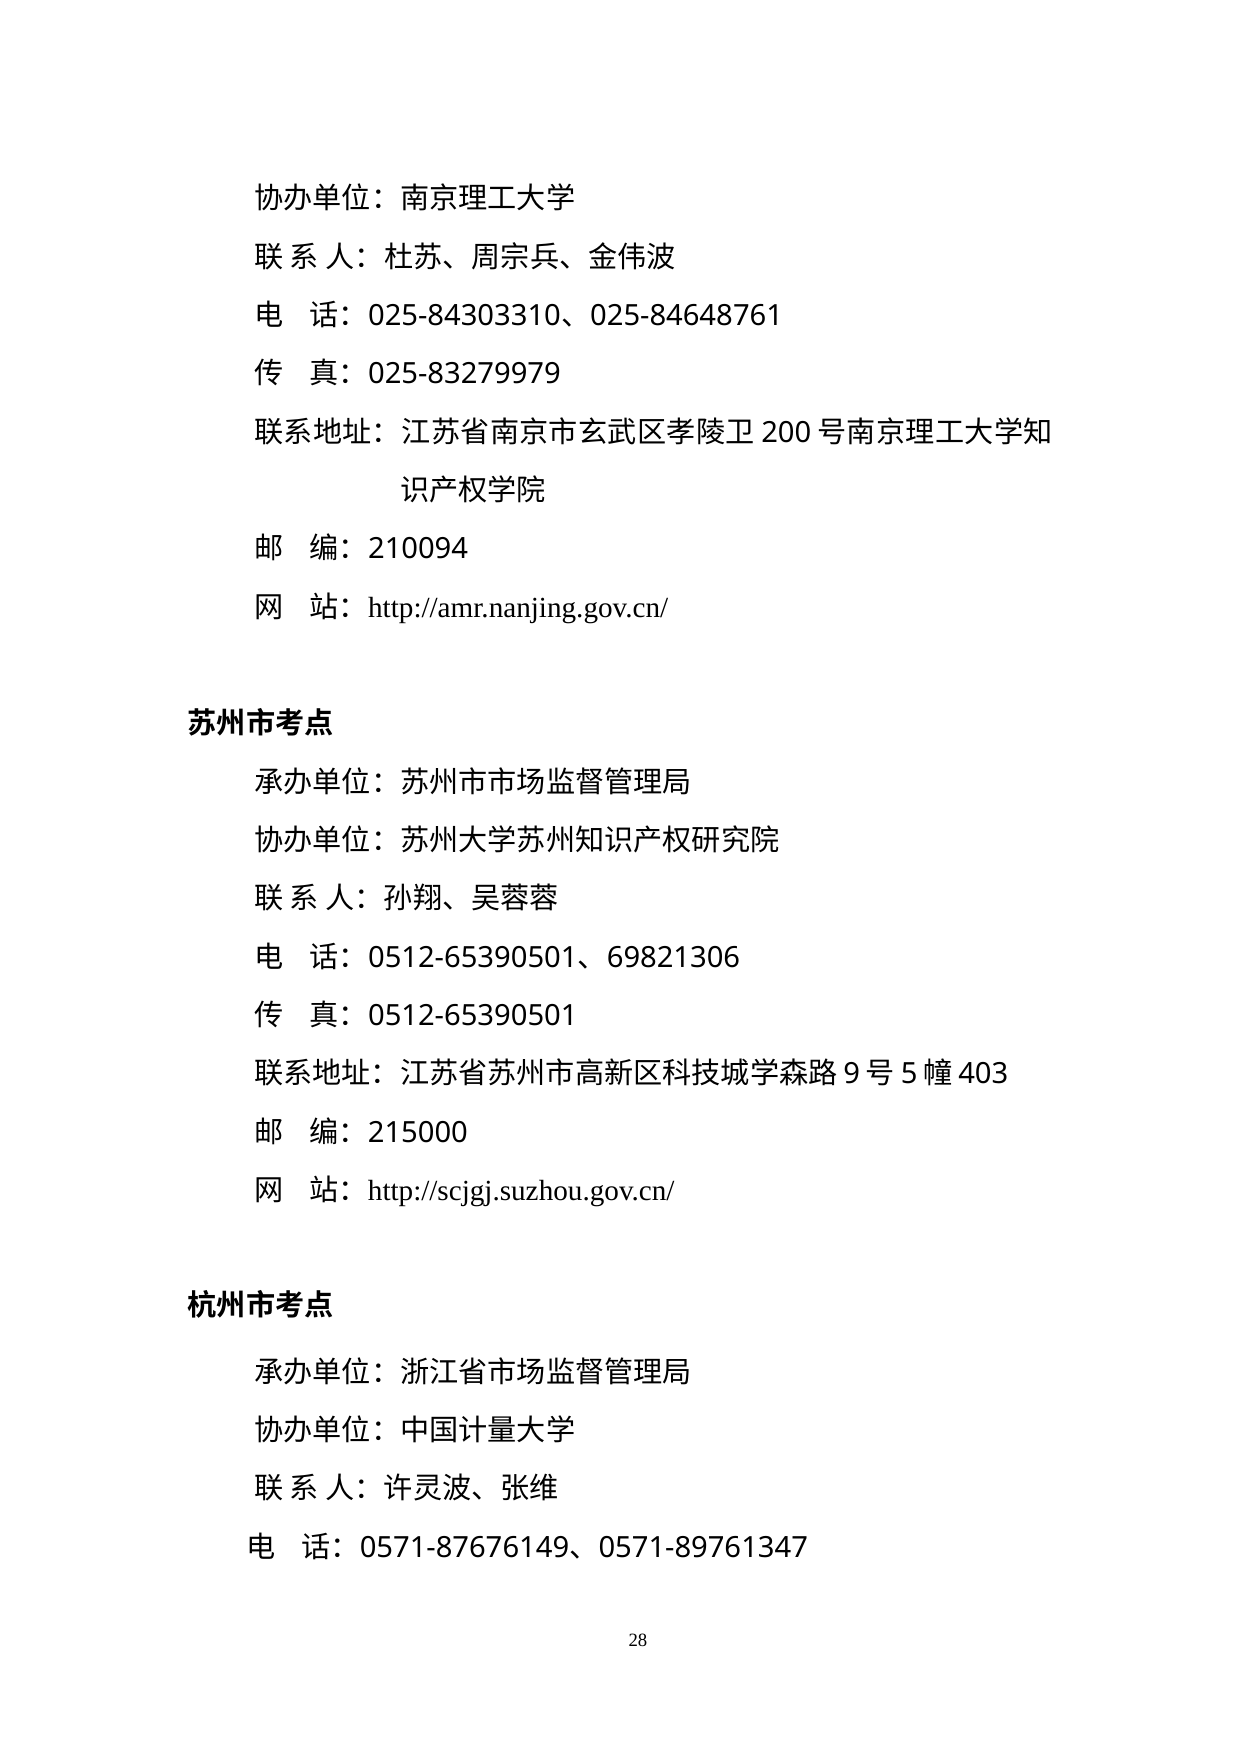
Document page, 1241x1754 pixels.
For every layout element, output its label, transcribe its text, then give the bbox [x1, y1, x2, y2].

text 协办单位：中国计量大学 [187, 1394, 1053, 1452]
text 联 系 人：杜苏、周宗兵、金伟波 [187, 220, 1053, 279]
text 电 话：025-84303310、025-84648761 [187, 279, 1053, 337]
text 邮 编：215000 [254, 1095, 1053, 1154]
text 协办单位：苏州大学苏州知识产权研究院 [187, 804, 1053, 862]
text 传 真：0512-65390501 [187, 979, 1053, 1037]
text 苏州市考点 [187, 687, 1053, 745]
text 联 系 人：许灵波、张维 [187, 1452, 1053, 1510]
text 电 话：0512-65390501、69821306 [187, 920, 1053, 979]
text 网 站：http://scjgj.suzhou.gov.cn/ [254, 1154, 1053, 1212]
text 承办单位：浙江省市场监督管理局 [187, 1335, 1053, 1394]
text 联系地址：江苏省苏州市高新区科技城学森路9号5幢403 [254, 1037, 1053, 1095]
text 网 站：http://amr.nanjing.gov.cn/ [187, 570, 1053, 629]
text 杭州市考点 [187, 1270, 1053, 1335]
text 协办单位：南京理工大学 [187, 162, 1053, 220]
text 承办单位：苏州市市场监督管理局 [187, 745, 1053, 804]
text 联系地址：江苏省南京市玄武区孝陵卫200号南京理工大学知识产权学院 [254, 395, 1053, 512]
text 联 系 人：孙翔、吴蓉蓉 [187, 862, 1053, 920]
text 电 话：0571-87676149、0571-89761347 [187, 1510, 1053, 1569]
text 邮 编：210094 [187, 512, 1053, 570]
text 传 真：025-83279979 [187, 337, 1053, 395]
